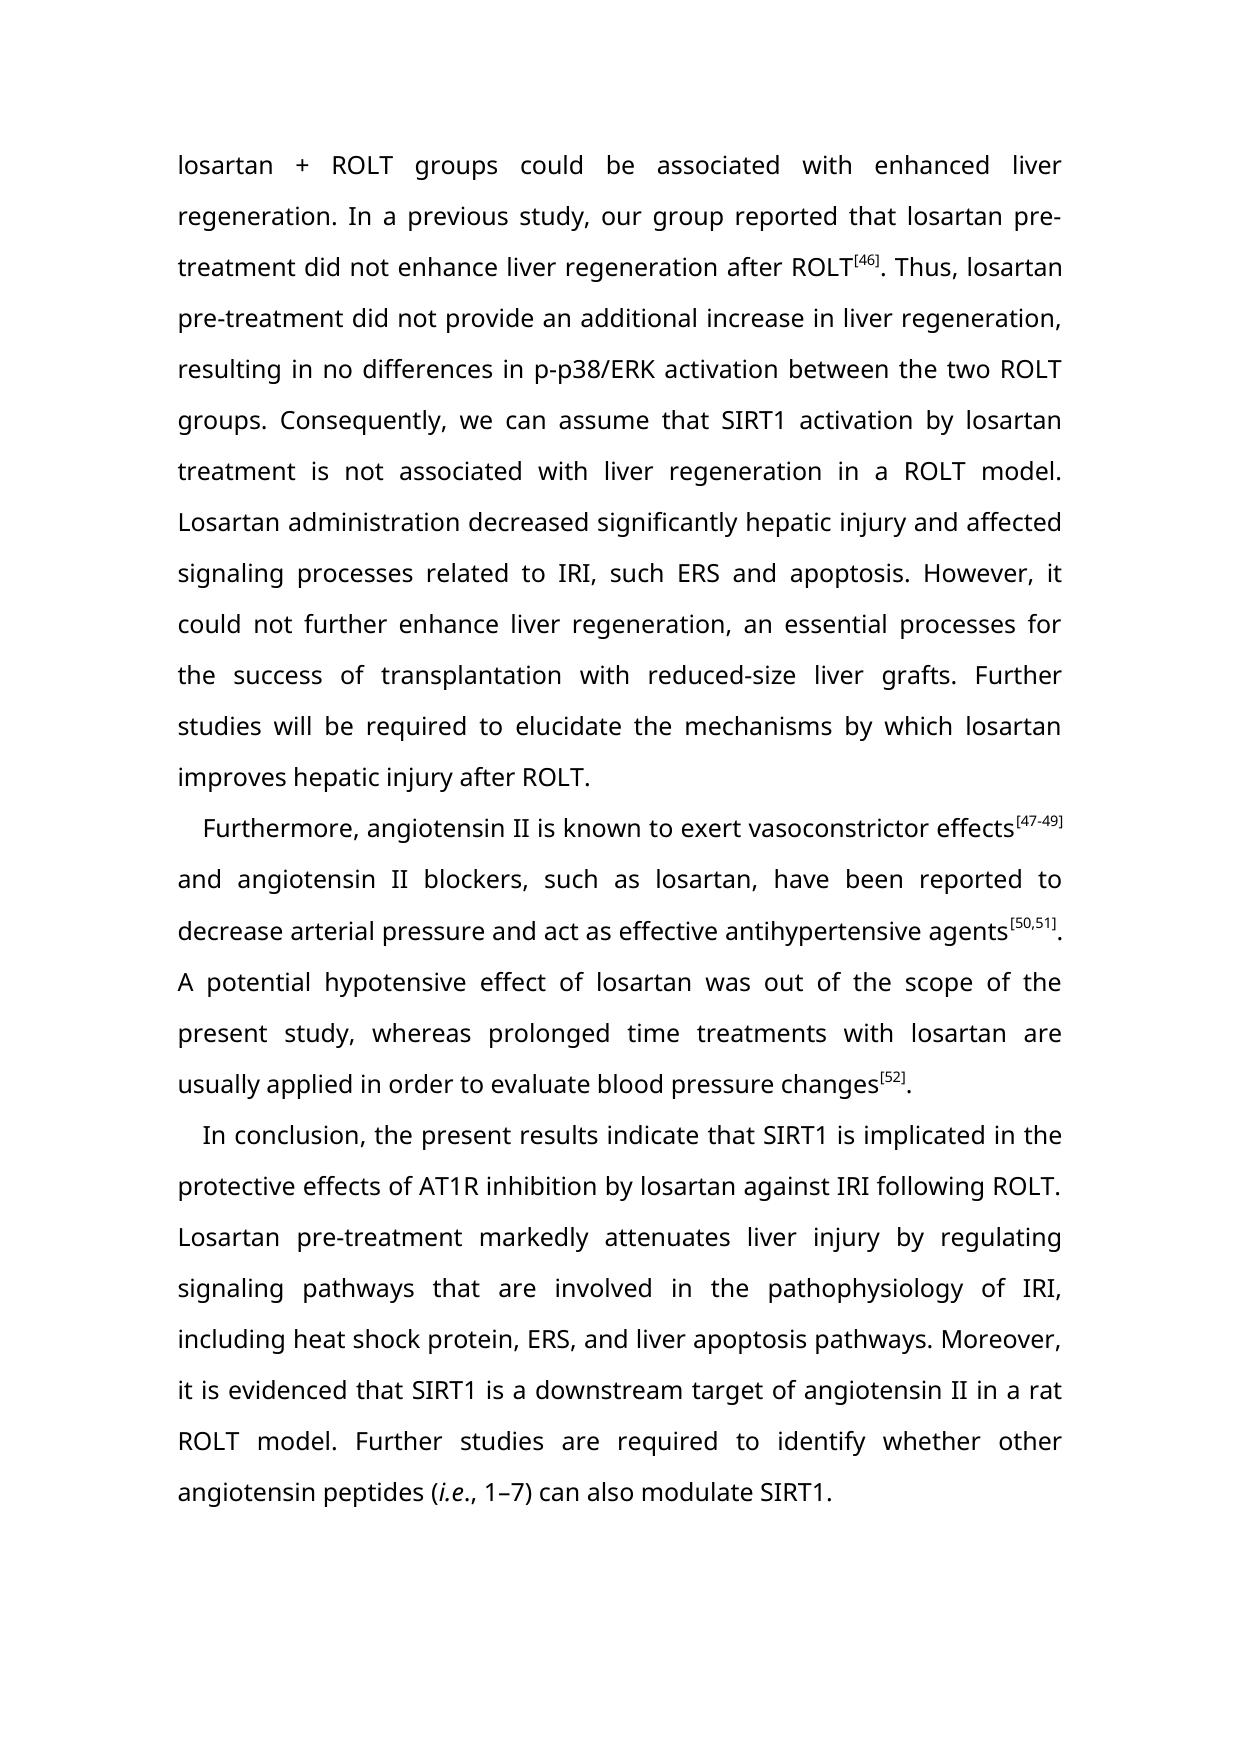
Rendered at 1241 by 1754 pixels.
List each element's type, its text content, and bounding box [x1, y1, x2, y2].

text In conclusion, the present results indicate that SIRT1 is implicated in the protective effects of AT1R inhibition by losartan against IRI following ROLT. Losartan pre-treatment markedly attenuates liver injury by regulating signaling pathways that are involved in the pathophysiology of IRI, including heat shock protein, ERS, and liver apoptosis pathways. Moreover, it is evidenced that SIRT1 is a downstream target of angiotensin II in a rat ROLT model. Further studies are required to identify whether other angiotensin peptides (i.e., 1–7) can also modulate SIRT1. [177, 1117, 1063, 1509]
text Furthermore, angiotensin II is known to exert vasoconstrictor effects[47-49] and angiotensin II blockers, such as losartan, have been reported to decrease arterial pressure and act as effective antihypertensive agents[50,51]. A potential hypotensive effect of losartan was out of the scope of the present study, whereas prolonged time treatments with losartan are usually applied in order to evaluate blood pressure changes[52]. [177, 811, 1063, 1100]
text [177, 148, 1063, 794]
